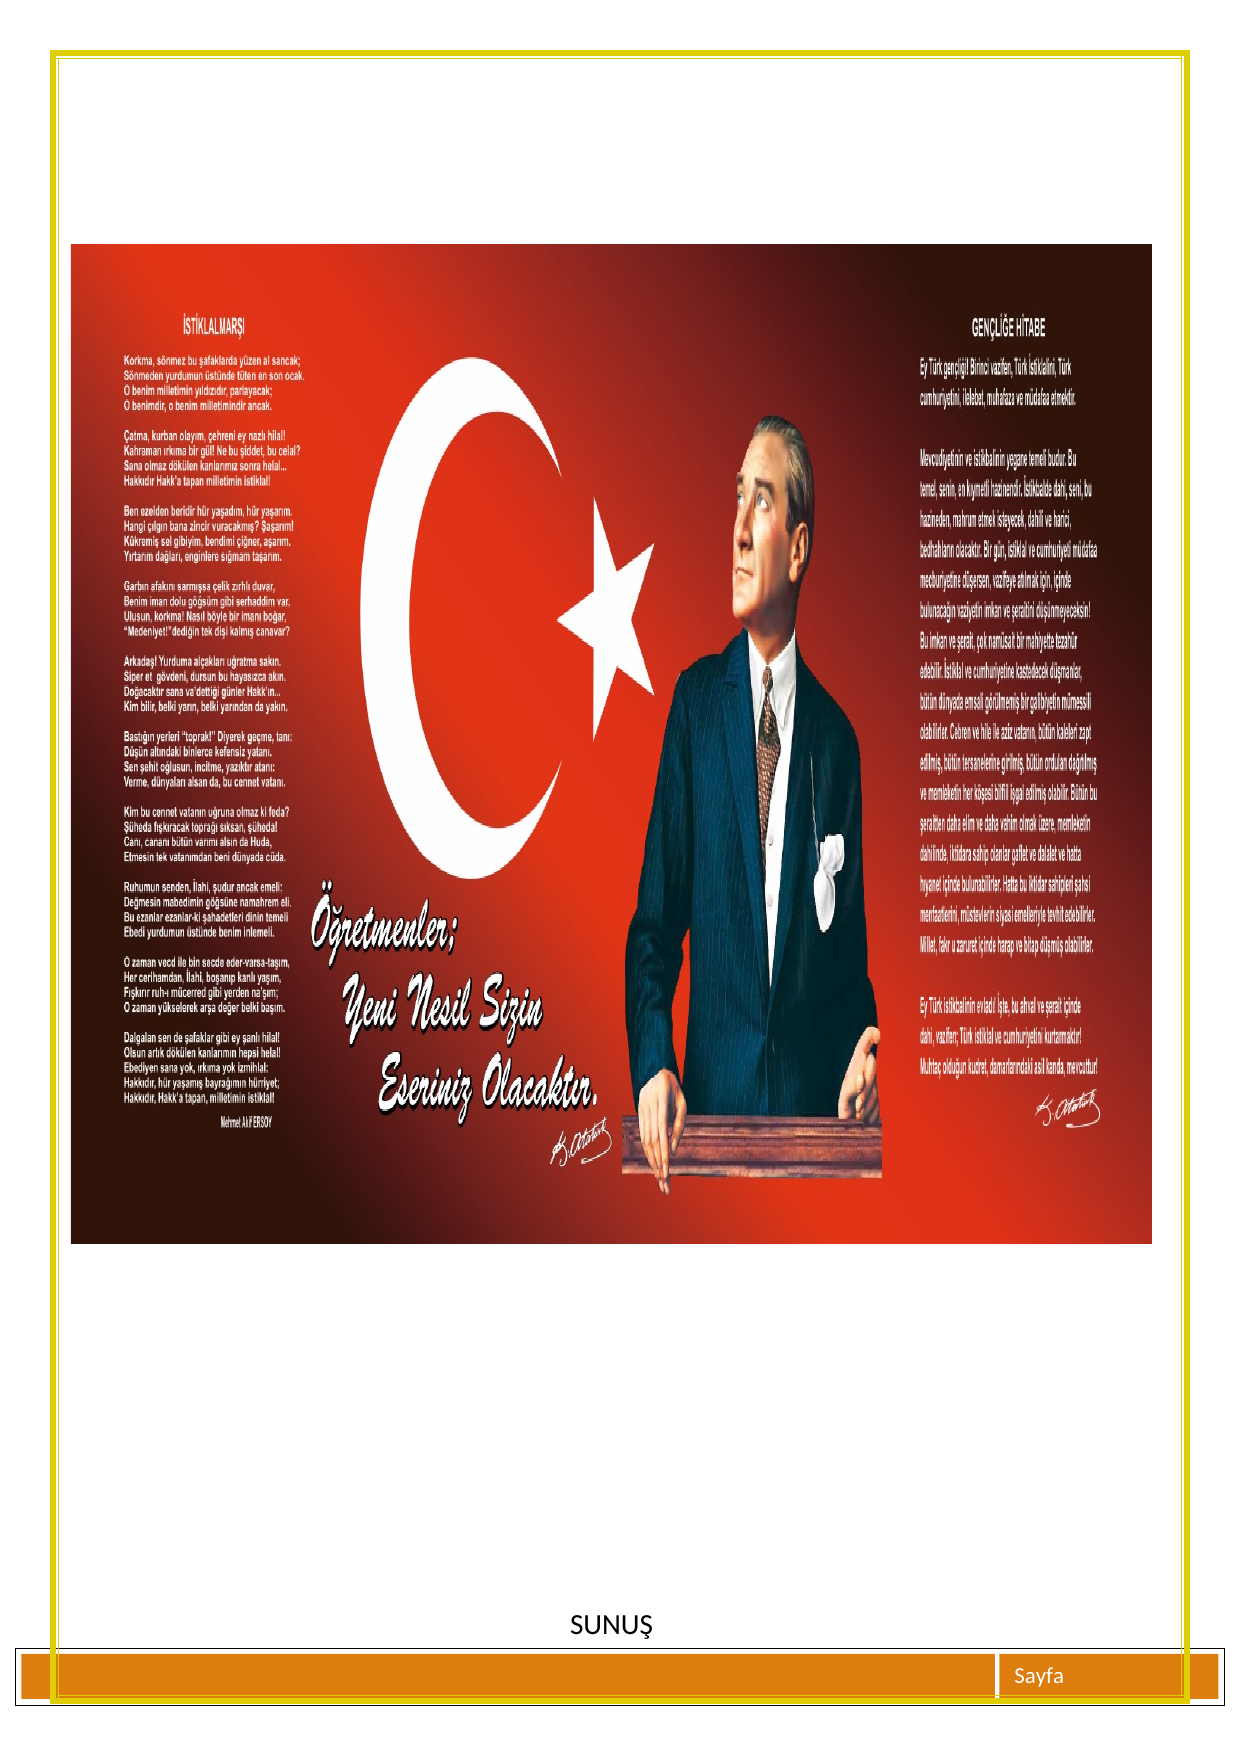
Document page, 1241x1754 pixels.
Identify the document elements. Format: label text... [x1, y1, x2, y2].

picture [70, 244, 1152, 1244]
text SUNUŞ [71, 1606, 1152, 1642]
